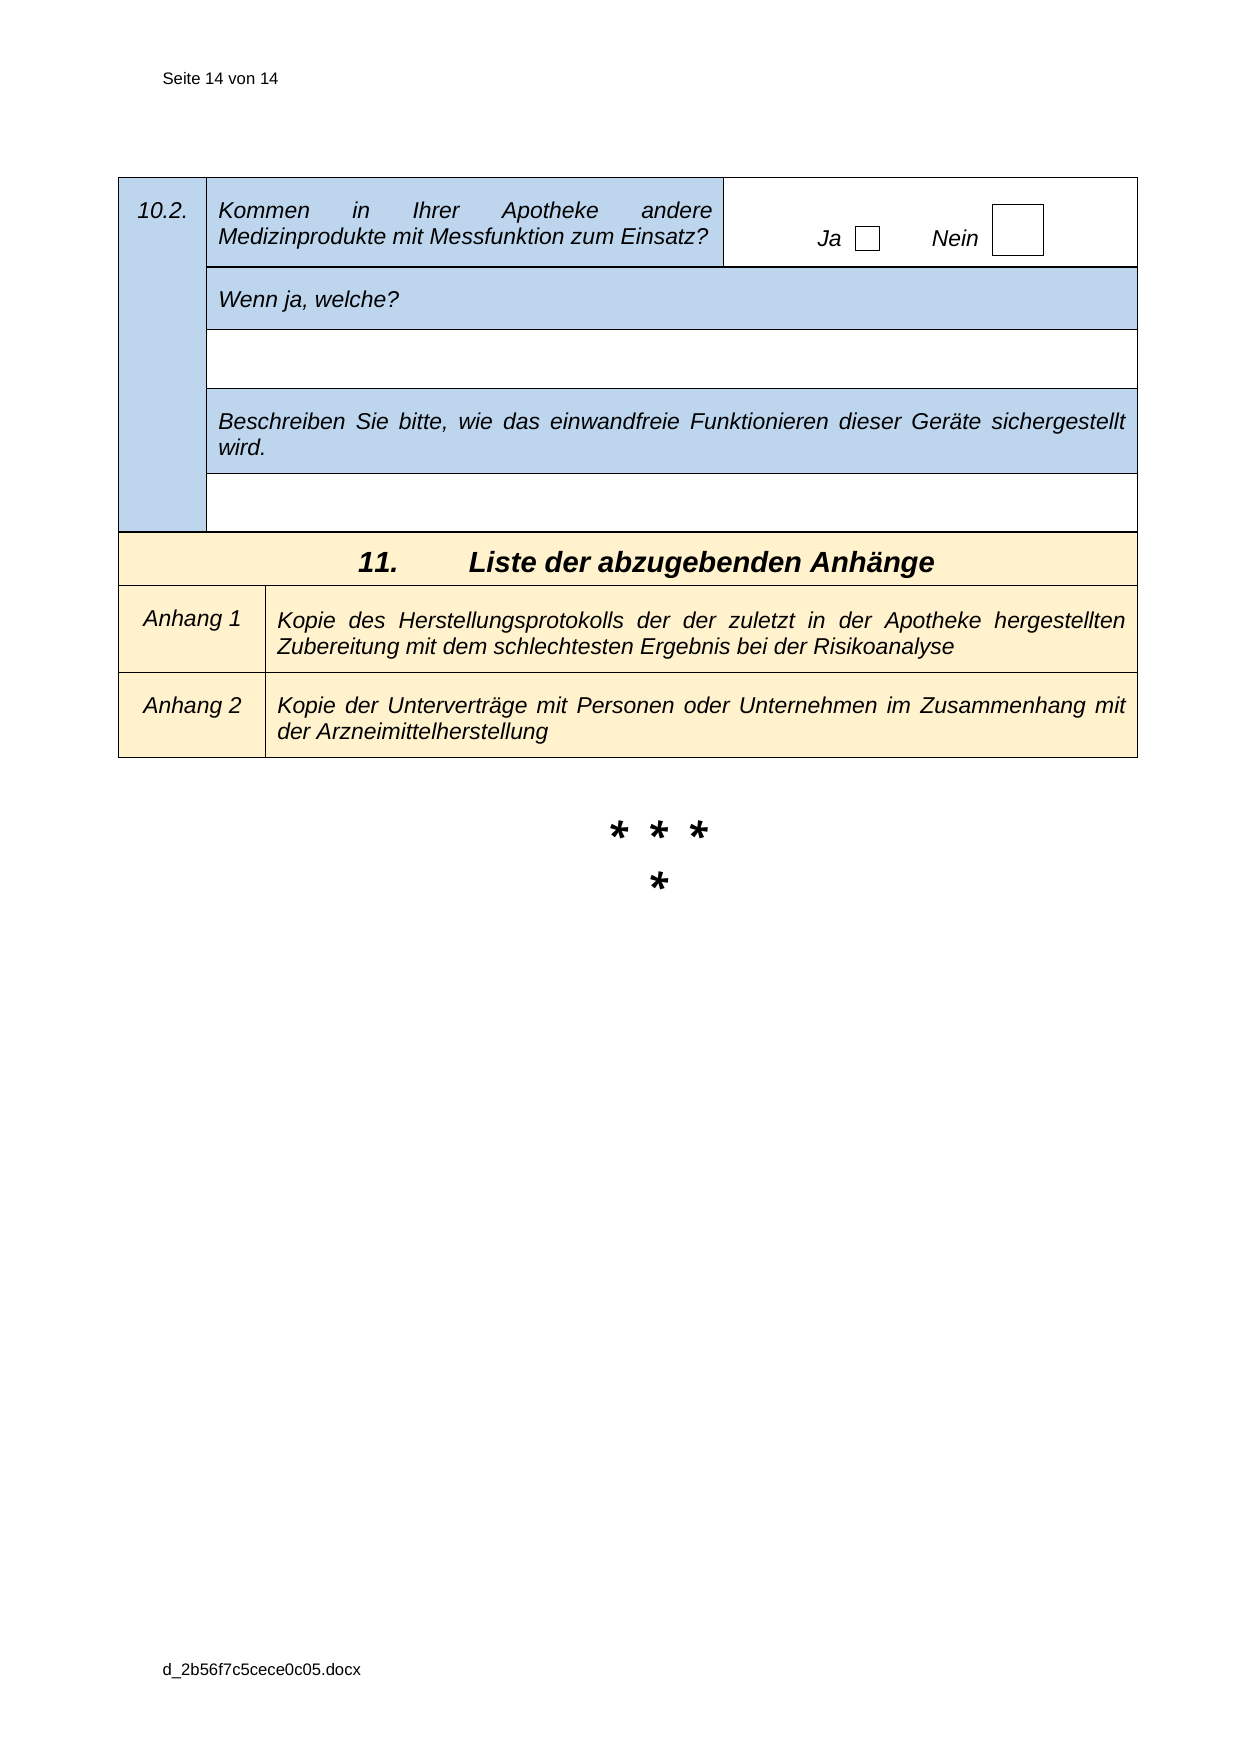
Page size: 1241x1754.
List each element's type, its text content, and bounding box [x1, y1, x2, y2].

table_cell [207, 474, 1137, 531]
table_cell [207, 330, 1137, 388]
table_cell Kopie der Unterverträge mit Personen oder Unternehmen im Zusammenhang mit der Arzneimittelherstellung [266, 673, 1137, 757]
text * * * [162, 809, 1152, 860]
table_header 10.2. [119, 178, 206, 531]
table_header Kommen in Ihrer Apotheke andere Medizinprodukte mit Messfunktion zum Einsatz? [207, 178, 723, 266]
table_cell Kopie des Herstellungsprotokolls der der zuletzt in der Apotheke hergestellten Zubereitung mit dem schlechtesten Ergebnis bei der Risikoanalyse [266, 586, 1137, 672]
table_cell Anhang 1 [119, 586, 265, 672]
table_header Ja Nein [724, 178, 1137, 266]
table_cell Wenn ja, welche? [207, 268, 1137, 329]
text * [162, 860, 1152, 911]
table_cell Beschreiben Sie bitte, wie das einwandfreie Funktionieren dieser Geräte sichergestellt wird. [207, 389, 1137, 473]
table_cell Anhang 2 [119, 673, 265, 757]
table_cell Liste der abzugebenden Anhänge [119, 533, 1137, 585]
